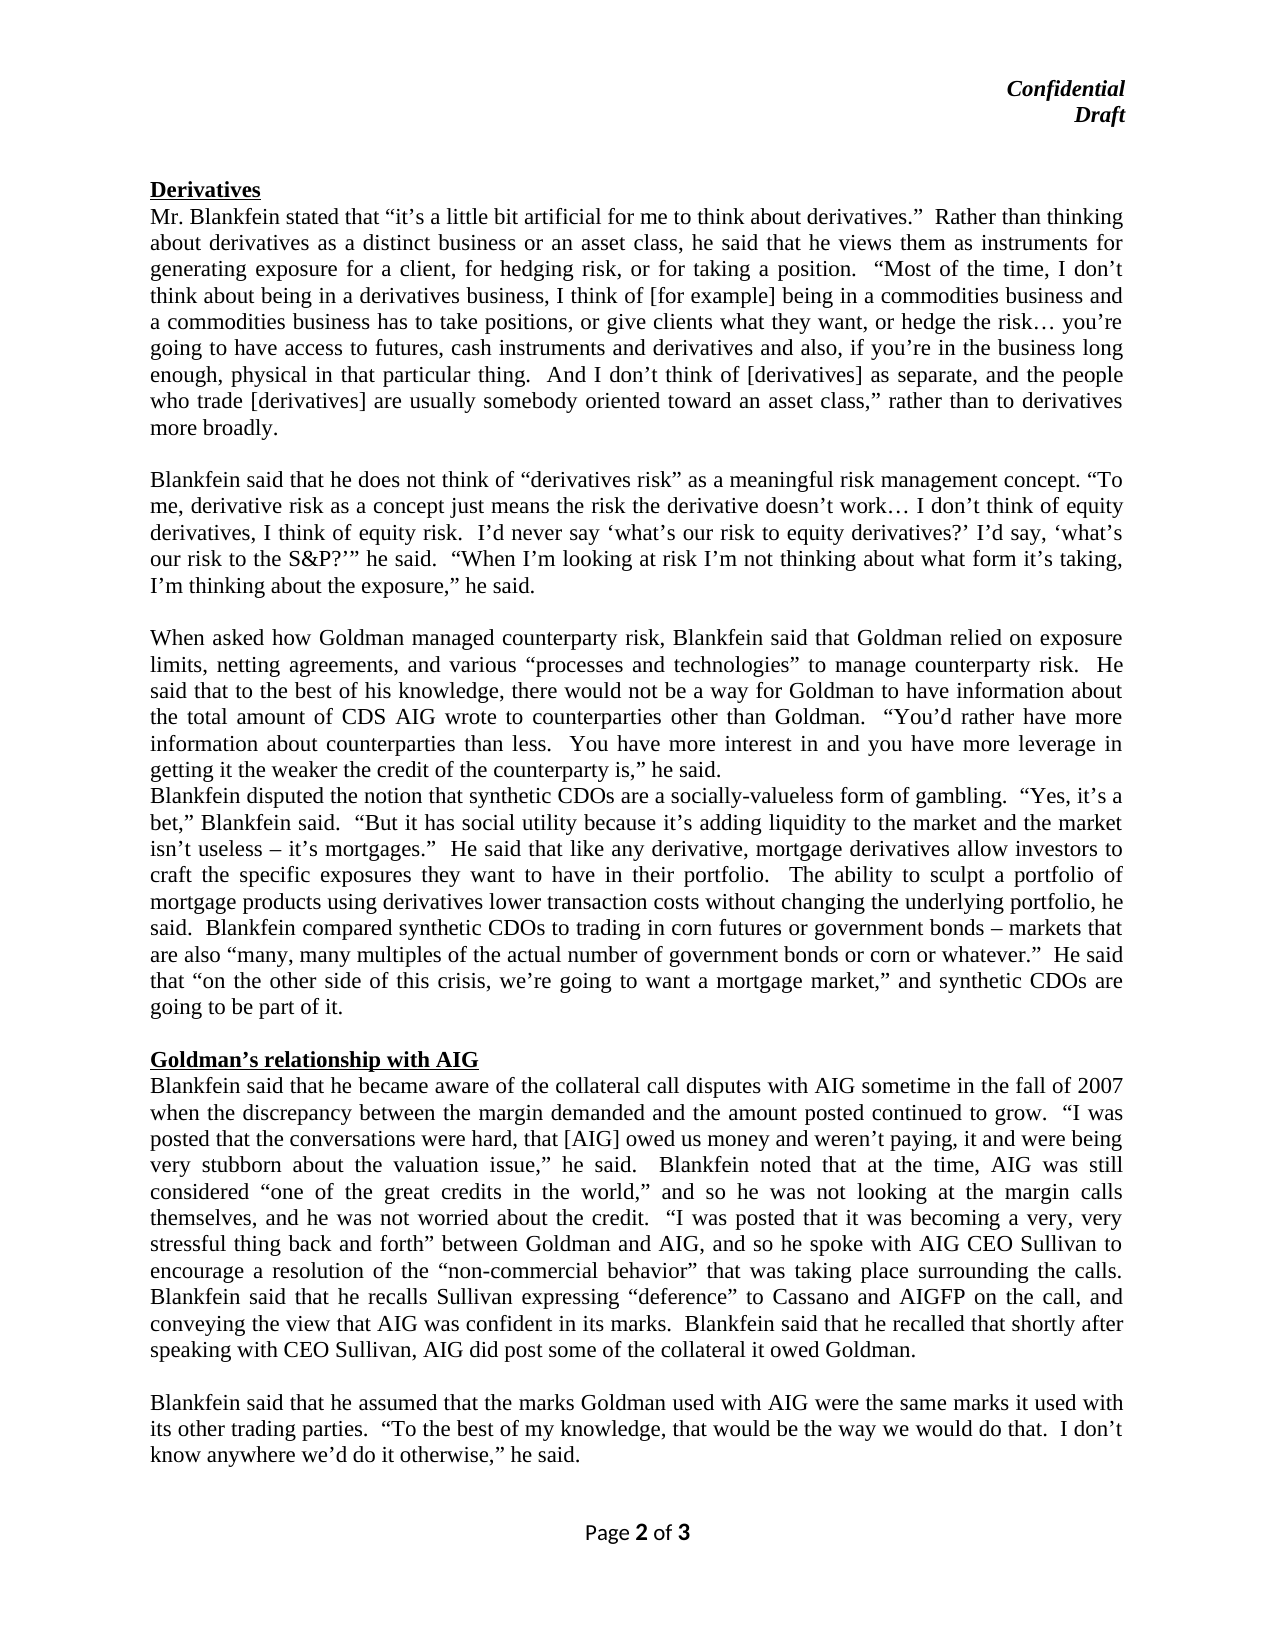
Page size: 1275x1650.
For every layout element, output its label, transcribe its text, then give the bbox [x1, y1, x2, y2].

text Blankfein said that he assumed that the marks Goldman used with AIG were the same marks it used with its other trading parties. “To the best of my knowledge, that would be the way we would do that. I don’t know anywhere we’d do it otherwise,” he said. [150, 1389, 1125, 1468]
text Blankfein said that he became aware of the collateral call disputes with AIG sometime in the fall of 2007 when the discrepancy between the margin demanded and the amount posted continued to grow. “I was posted that the conversations were hard, that [AIG] owed us money and weren’t paying, it and were being very stubborn about the valuation issue,” he said. Blankfein noted that at the time, AIG was still considered “one of the great credits in the world,” and so he was not looking at the margin calls themselves, and he was not worried about the credit. “I was posted that it was becoming a very, very stressful thing back and forth” between Goldman and AIG, and so he spoke with AIG CEO Sullivan to encourage a resolution of the “non-commercial behavior” that was taking place surrounding the calls. Blankfein said that he recalls Sullivan expressing “deference” to Cassano and AIGFP on the call, and conveying the view that AIG was confident in its marks. Blankfein said that he recalled that shortly after speaking with CEO Sullivan, AIG did post some of the collateral it owed Goldman. [150, 1072, 1125, 1362]
text Derivatives [150, 176, 1125, 203]
text Goldman’s relationship with AIG [150, 1046, 1125, 1072]
text Blankfein disputed the notion that synthetic CDOs are a socially-valueless form of gambling. “Yes, it’s a bet,” Blankfein said. “But it has social utility because it’s adding liquidity to the market and the market isn’t useless – it’s mortgages.” He said that like any derivative, mortgage derivatives allow investors to craft the specific exposures they want to have in their portfolio. The ability to sculpt a portfolio of mortgage products using derivatives lower transaction costs without changing the underlying portfolio, he said. Blankfein compared synthetic CDOs to trading in corn futures or government bonds – markets that are also “many, many multiples of the actual number of government bonds or corn or whatever.” He said that “on the other side of this crisis, we’re going to want a mortgage market,” and synthetic CDOs are going to be part of it. [150, 782, 1125, 1020]
text When asked how Goldman managed counterparty risk, Blankfein said that Goldman relied on exposure limits, netting agreements, and various “processes and technologies” to manage counterparty risk. He said that to the best of his knowledge, there would not be a way for Goldman to have information about the total amount of CDS AIG wrote to counterparties other than Goldman. “You’d rather have more information about counterparties than less. You have more interest in and you have more leverage in getting it the weaker the credit of the counterparty is,” he said. [150, 624, 1125, 782]
text Mr. Blankfein stated that “it’s a little bit artificial for me to think about derivatives.” Rather than thinking about derivatives as a distinct business or an asset class, he said that he views them as instruments for generating exposure for a client, for hedging risk, or for taking a position. “Most of the time, I don’t think about being in a derivatives business, I think of [for example] being in a commodities business and a commodities business has to take positions, or give clients what they want, or hedge the risk… you’re going to have access to futures, cash instruments and derivatives and also, if you’re in the business long enough, physical in that particular thing. And I don’t think of [derivatives] as separate, and the people who trade [derivatives] are usually somebody oriented toward an asset class,” rather than to derivatives more broadly. [150, 203, 1125, 440]
text Blankfein said that he does not think of “derivatives risk” as a meaningful risk management concept. “To me, derivative risk as a concept just means the risk the derivative doesn’t work… I don’t think of equity derivatives, I think of equity risk. I’d never say ‘what’s our risk to equity derivatives?’ I’d say, ‘what’s our risk to the S&P?’” he said. “When I’m looking at risk I’m not thinking about what form it’s taking, I’m thinking about the exposure,” he said. [150, 466, 1125, 598]
